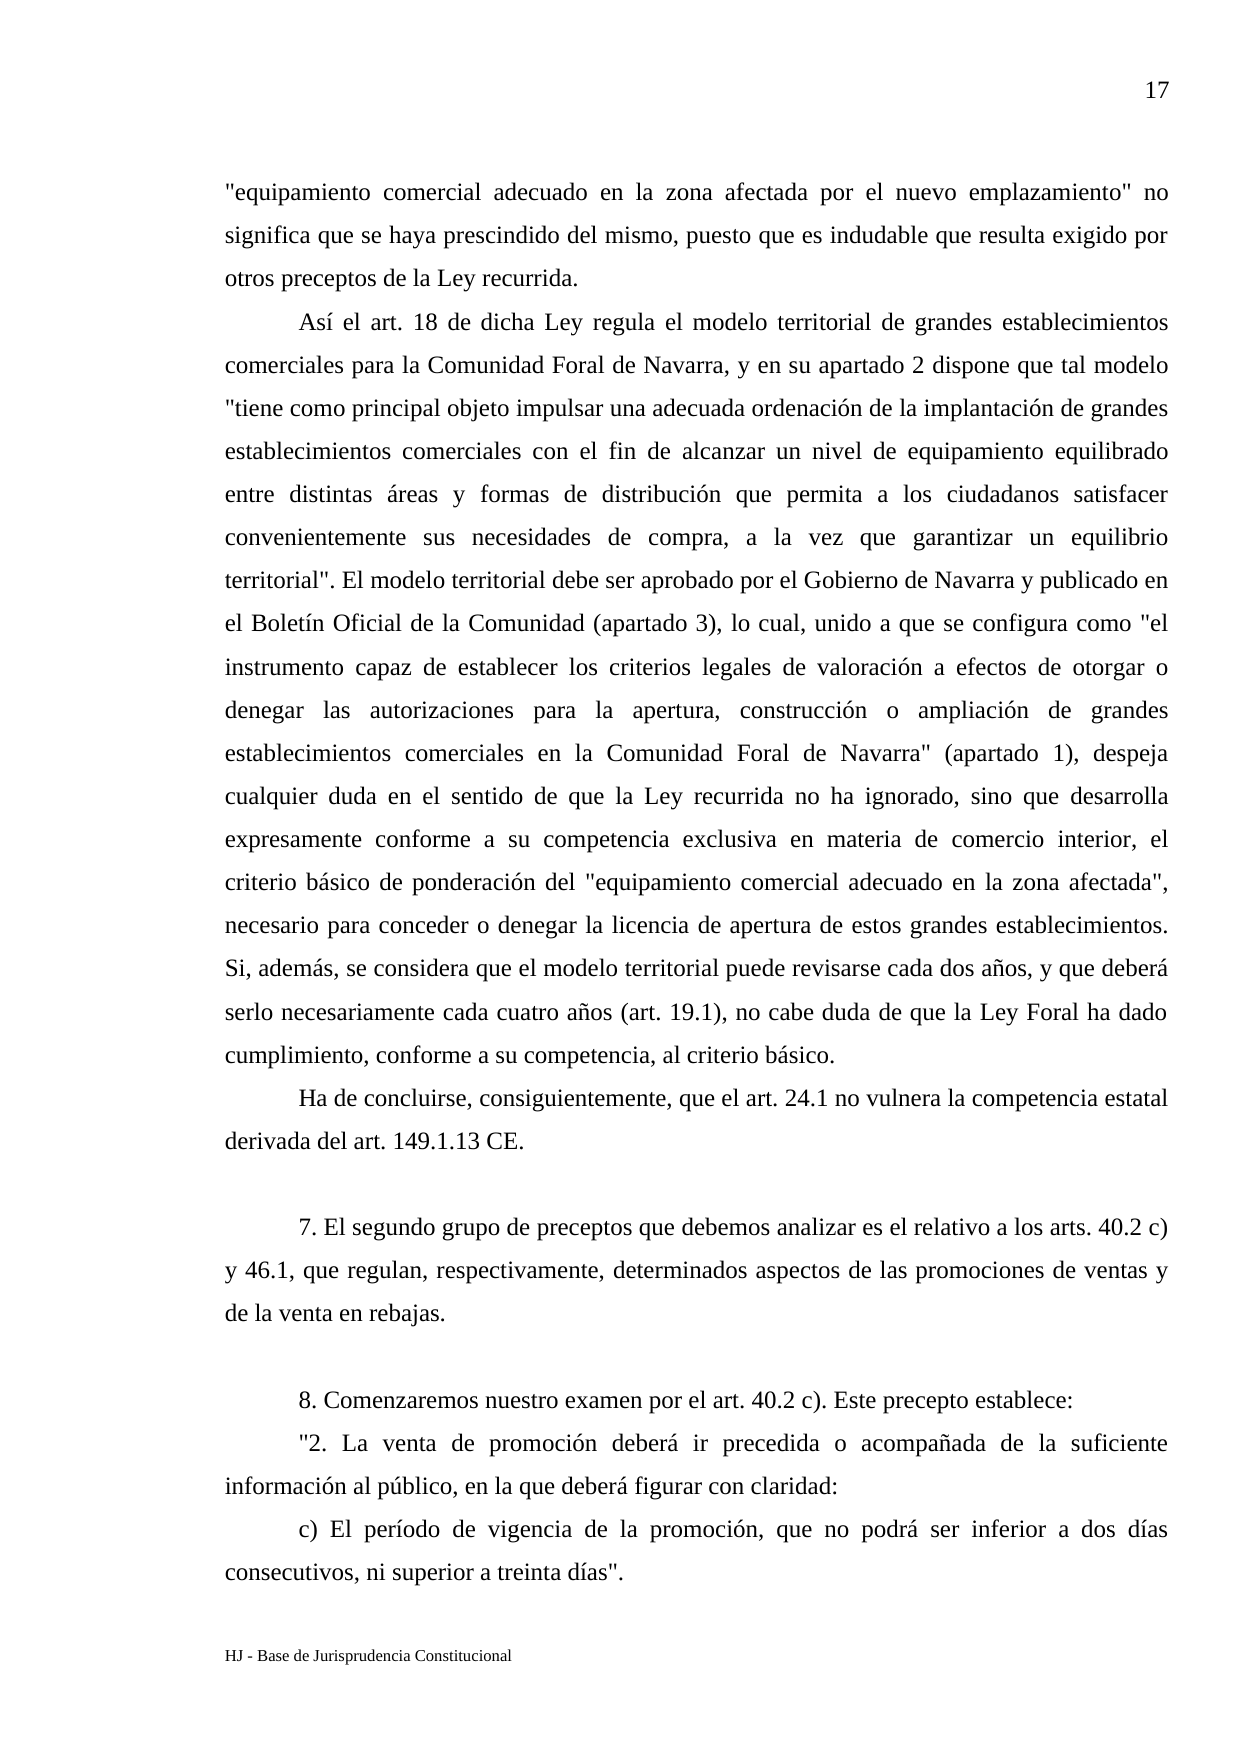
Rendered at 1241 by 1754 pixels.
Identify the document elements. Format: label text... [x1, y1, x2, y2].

text c) El período de vigencia de la promoción, que no podrá ser inferior a dos días consecutivos, ni superior a treinta días". [224, 1514, 1169, 1586]
text Ha de concluirse, consiguientemente, que el art. 24.1 no vulnera la competencia estatal derivada del art. 149.1.13 CE. [224, 1083, 1169, 1155]
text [224, 177, 1169, 292]
text "2. La venta de promoción deberá ir precedida o acompañada de la suficiente información al público, en la que deberá figurar con claridad: [224, 1428, 1169, 1500]
text 7. El segundo grupo de preceptos que debemos analizar es el relativo a los arts. 40.2 c) y 46.1, que regulan, respectivamente, determinados aspectos de las promociones de ventas y de la venta en rebajas. [224, 1212, 1169, 1327]
text Así el art. 18 de dicha Ley regula el modelo territorial de grandes establecimientos comerciales para la Comunidad Foral de Navarra, y en su apartado 2 dispone que tal modelo "tiene como principal objeto impulsar una adecuada ordenación de la implantación de grandes establecimientos comerciales con el fin de alcanzar un nivel de equipamiento equilibrado entre distintas áreas y formas de distribución que permita a los ciudadanos satisfacer convenientemente sus necesidades de compra, a la vez que garantizar un equilibrio territorial". El modelo territorial debe ser aprobado por el Gobierno de Navarra y publicado en el Boletín Oficial de la Comunidad (apartado 3), lo cual, unido a que se configura como "el instrumento capaz de establecer los criterios legales de valoración a efectos de otorgar o denegar las autorizaciones para la apertura, construcción o ampliación de grandes establecimientos comerciales en la Comunidad Foral de Navarra" (apartado 1), despeja cualquier duda en el sentido de que la Ley recurrida no ha ignorado, sino que desarrolla expresamente conforme a su competencia exclusiva en materia de comercio interior, el criterio básico de ponderación del "equipamiento comercial adecuado en la zona afectada", necesario para conceder o denegar la licencia de apertura de estos grandes establecimientos. Si, además, se considera que el modelo territorial puede revisarse cada dos años, y que deberá serlo necesariamente cada cuatro años (art. 19.1), no cabe duda de que la Ley Foral ha dado cumplimiento, conforme a su competencia, al criterio básico. [224, 307, 1169, 1068]
text 8. Comenzaremos nuestro examen por el art. 40.2 c). Este precepto establece: [224, 1385, 1169, 1413]
